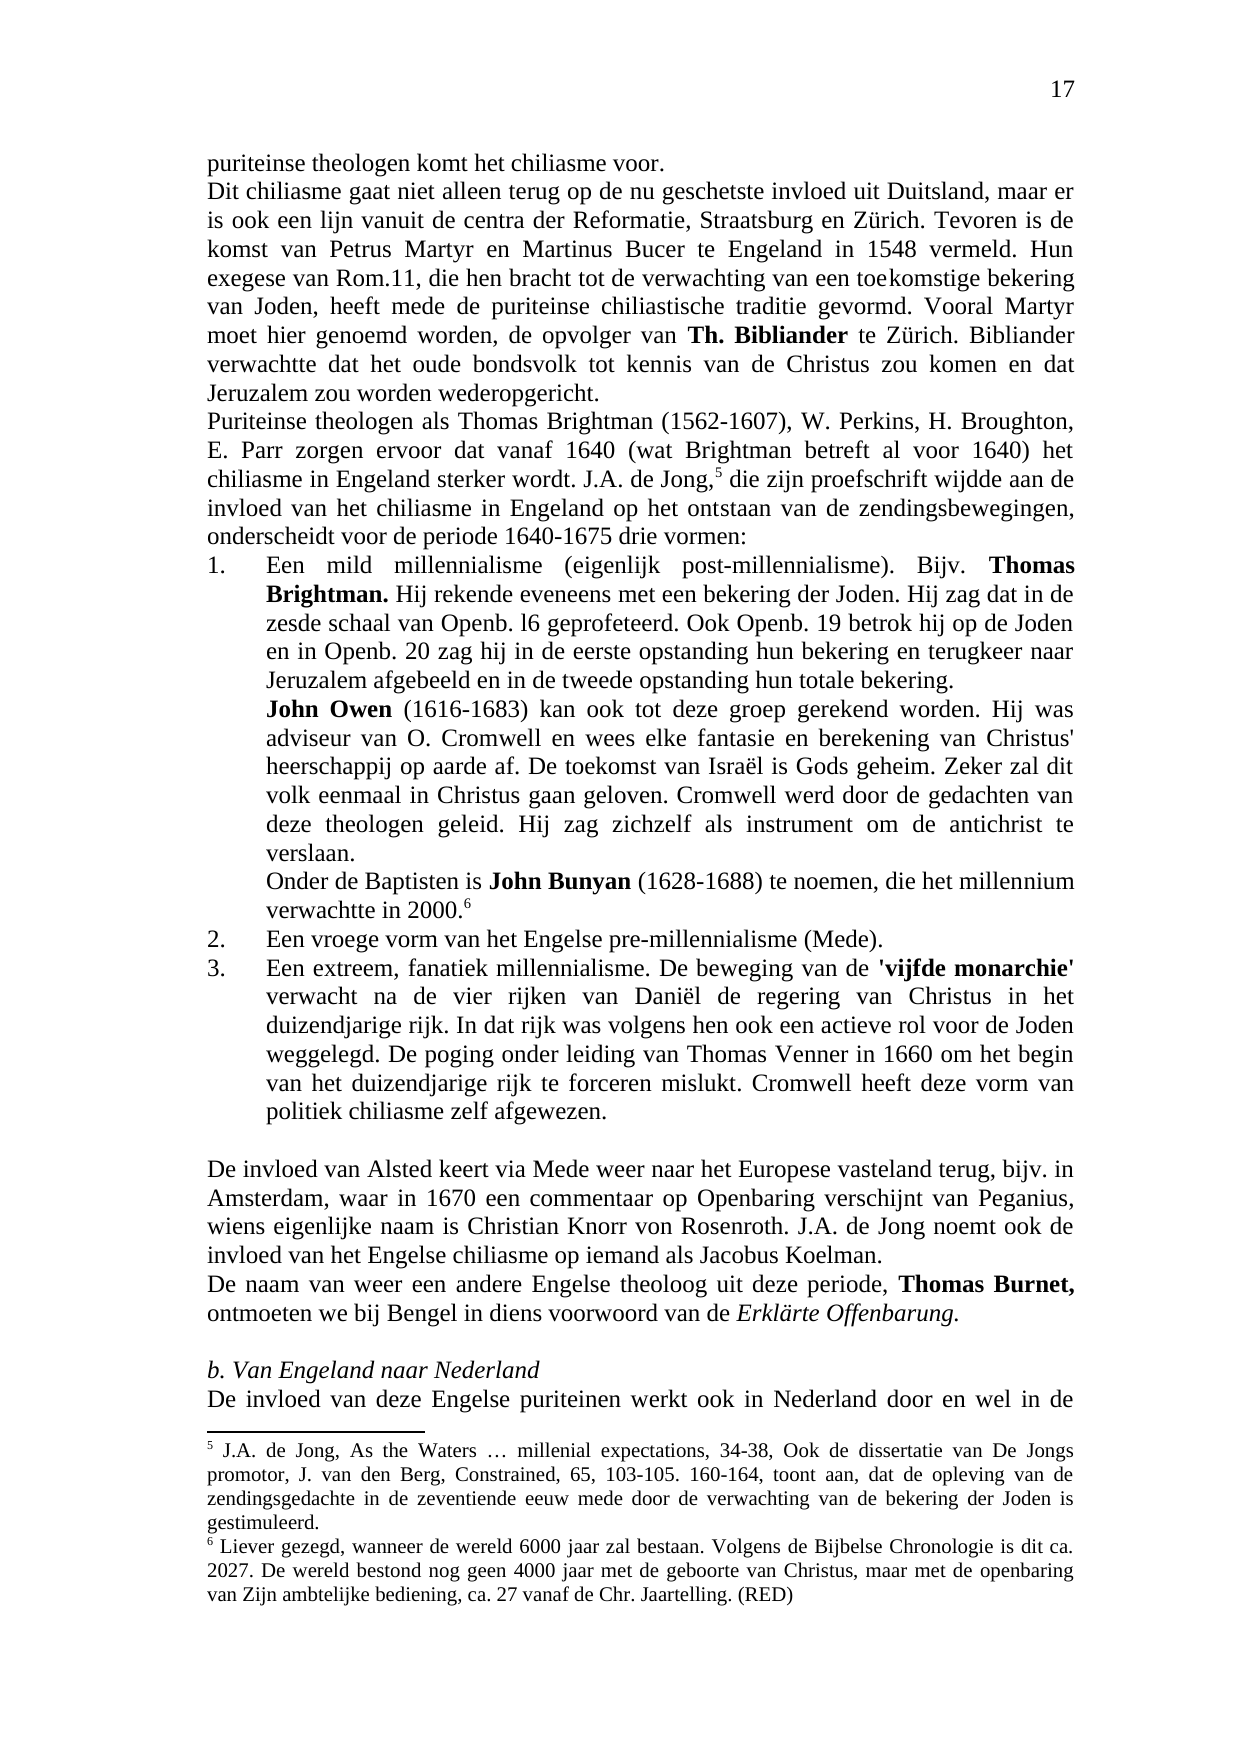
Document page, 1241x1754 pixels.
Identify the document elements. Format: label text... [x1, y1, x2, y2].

list Een vroege vorm van het Engelse pre-millennialisme (Mede). [207, 924, 1075, 953]
text John Owen (1616-1683) kan ook tot deze groep gerekend worden. Hij was adviseur van O. Cromwell en wees elke fantasie en berekening van Christus' heerschappij op aarde af. De toekomst van Israël is Gods geheim. Zeker zal dit volk eenmaal in Christus gaan geloven. Cromwell werd door de gedachten van deze theologen geleid. Hij zag zichzelf als instrument om de antichrist te verslaan. [266, 694, 1075, 866]
list Een mild millennialisme (eigenlijk post-millennialisme). Bijv. Thomas Brightman. Hij rekende eveneens met een bekering der Joden. Hij zag dat in de zesde schaal van Openb. l6 geprofeteerd. Ook Openb. 19 betrok hij op de Joden en in Openb. 20 zag hij in de eerste opstanding hun bekering en terugkeer naar Jeruzalem afgebeeld en in de tweede opstanding hun totale bekering. [207, 550, 1075, 694]
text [207, 1384, 1075, 1413]
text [207, 148, 1075, 176]
text De invloed van Alsted keert via Mede weer naar het Europese vasteland terug, bijv. in Amsterdam, waar in 1670 een commentaar op Openbaring verschijnt van Peganius, wiens eigenlijke naam is Christian Knorr von Rosenroth. J.A. de Jong noemt ook de invloed van het Engelse chiliasme op iemand als Jacobus Koelman. [207, 1154, 1075, 1269]
text Puriteinse theologen als Thomas Brightman (1562-1607), W. Perkins, H. Broughton, E. Parr zorgen ervoor dat vanaf 1640 (wat Brightman betreft al voor 1640) het chiliasme in Engeland sterker wordt. J.A. de Jong, die zijn proefschrift wijdde aan de invloed van het chiliasme in Engeland op het ontstaan van de zendingsbewegingen, onderscheidt voor de periode 1640-1675 drie vormen: [207, 406, 1075, 550]
text Onder de Baptisten is John Bunyan (1628-1688) te noemen, die het millennium verwachtte in 2000. [266, 866, 1075, 924]
text b. Van Engeland naar Nederland [207, 1355, 1075, 1384]
text De naam van weer een andere Engelse theoloog uit deze periode, Thomas Burnet, ontmoeten we bij Bengel in diens voorwoord van de Erklärte Offenbarung. [207, 1269, 1075, 1326]
list Een extreem, fanatiek millennialisme. De beweging van de 'vijfde monarchie' verwacht na de vier rijken van Daniël de regering van Christus in het duizendjarige rijk. In dat rijk was volgens hen ook een actieve rol voor de Joden weggelegd. De poging onder leiding van Thomas Venner in 1660 om het begin van het duizendjarige rijk te forceren mislukt. Cromwell heeft deze vorm van politiek chiliasme zelf afgewezen. [207, 953, 1075, 1125]
text Dit chiliasme gaat niet alleen terug op de nu geschetste invloed uit Duitsland, maar er is ook een lijn vanuit de centra der Reformatie, Straatsburg en Zürich. Tevoren is de komst van Petrus Martyr en Martinus Bucer te Engeland in 1548 vermeld. Hun exegese van Rom.11, die hen bracht tot de verwachting van een toekomstige bekering van Joden, heeft mede de puriteinse chiliastische traditie gevormd. Vooral Martyr moet hier genoemd worden, de opvolger van Th. Bibliander te Zürich. Bibliander verwachtte dat het oude bondsvolk tot kennis van de Christus zou komen en dat Jeruzalem zou worden wederopgericht. [207, 176, 1075, 406]
